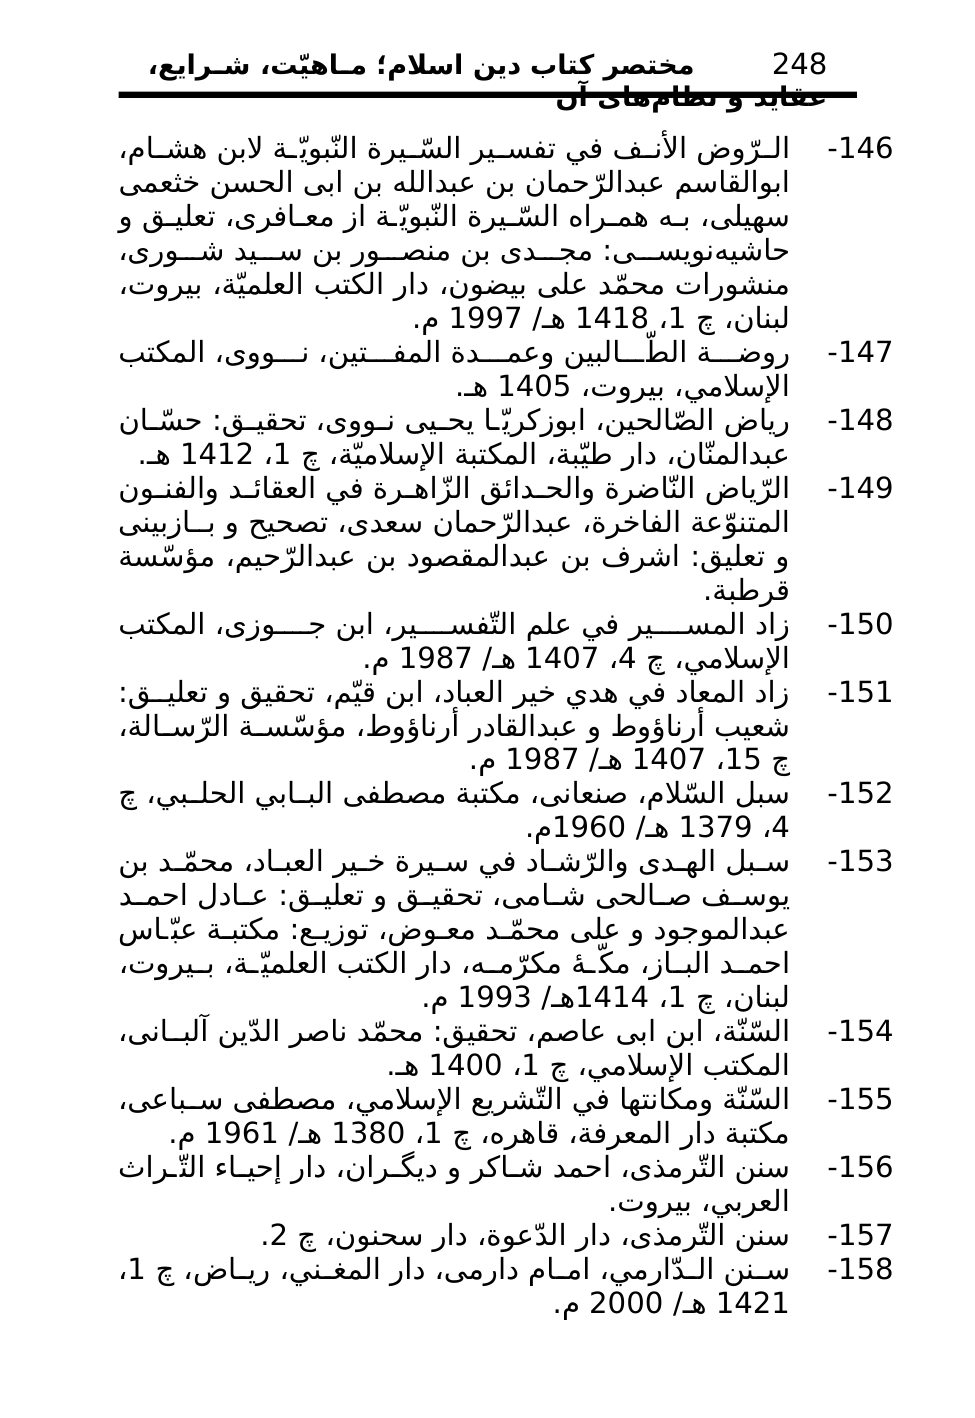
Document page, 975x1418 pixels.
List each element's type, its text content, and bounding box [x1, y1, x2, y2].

list زاد المسیر في علم التّفسیر، ابن جوزی، المکتب الإسلامي، چ 4، 1407 هـ/ 1987 م. [118, 607, 827, 675]
list زاد المعاد في هدي خیر العباد، ابن قیّم، تحقیق و تعلیق: شعیب أرناؤوط و عبدالقادر أرناؤوط، مؤسّسة الرّسالة، چ 15، 1407 هـ/ 1987 م. [118, 675, 827, 777]
list ریاض الصّالحین، ابوزکریّا یحیی نووی، تحقیق: حسّان عبدالمنّان، دار طیّبة، المکتبة الإسلامیّة، چ 1، 1412 هـ. [118, 403, 827, 471]
list السّنّة ومکانتها في التّشریع الإسلامي، مصطفی سباعی، مکتبة دار المعرفة، قاهره، چ 1، 1380 هـ/ 1961 م. [118, 1082, 827, 1150]
list سنن التّرمذی، احمد شاکر و دیگران، دار إحیاء التّراث العربي، بیروت. [118, 1150, 827, 1218]
list الرّیاض النّاضرة والحدائق الزّاهرة في العقائد والفنون المتنوّعة الفاخرة، عبدالرّحمان سعدی، تصحیح و بازبینی و تعلیق: اشرف بن عبدالمقصود بن عبدالرّحیم، مؤسّسة قرطبة. [118, 471, 827, 607]
list سنن التّرمذی، دار الدّعوة، دار سحنون، چ 2. [118, 1218, 827, 1252]
list سبل الهدی والرّشاد في سیرة خیر العباد، محمّد بن یوسف صالحی شامی، تحقیق و تعلیق: عادل احمد عبدالموجود و علی محمّد معوض، توزیع: مکتبة عبّاس احمد الباز، مکّۀ مکرّمه، دار الکتب العلمیّة، بیروت، لبنان، چ 1، 1414هـ/ 1993 م. [118, 845, 827, 1014]
list روضة الطّالبین وعمدة المفتین، نووی، المکتب الإسلامي، بیروت، 1405 هـ. [118, 335, 827, 403]
list سنن الدّارمي، امام دارمی، دار المغني، ریاض، چ 1، 1421 هـ/ 2000 م. [118, 1252, 827, 1320]
list الرّوض الأنف في تفسیر السّیرة النّبویّة لابن هشام، ابوالقاسم عبدالرّحمان بن عبدالله بن ابی الحسن خثعمی سهیلی، به همراه السّیرة النّبویّة از معافری، تعلیق و حاشیه‌نویسی: مجدی بن منصور بن سید شوری، منشورات محمّد علی بیضون، دار الکتب العلمیّة، بیروت، لبنان، چ 1، 1418 هـ/ 1997 م. [118, 132, 827, 335]
list السّنّة، ابن ابی عاصم، تحقیق: محمّد ناصر الدّین آلبانی، المکتب الإسلامي، چ 1، 1400 هـ. [118, 1014, 827, 1082]
list سبل السّلام، صنعانی، مکتبة مصطفی البابي الحلبي، چ 4، 1379 هـ/ 1960م. [118, 777, 827, 845]
